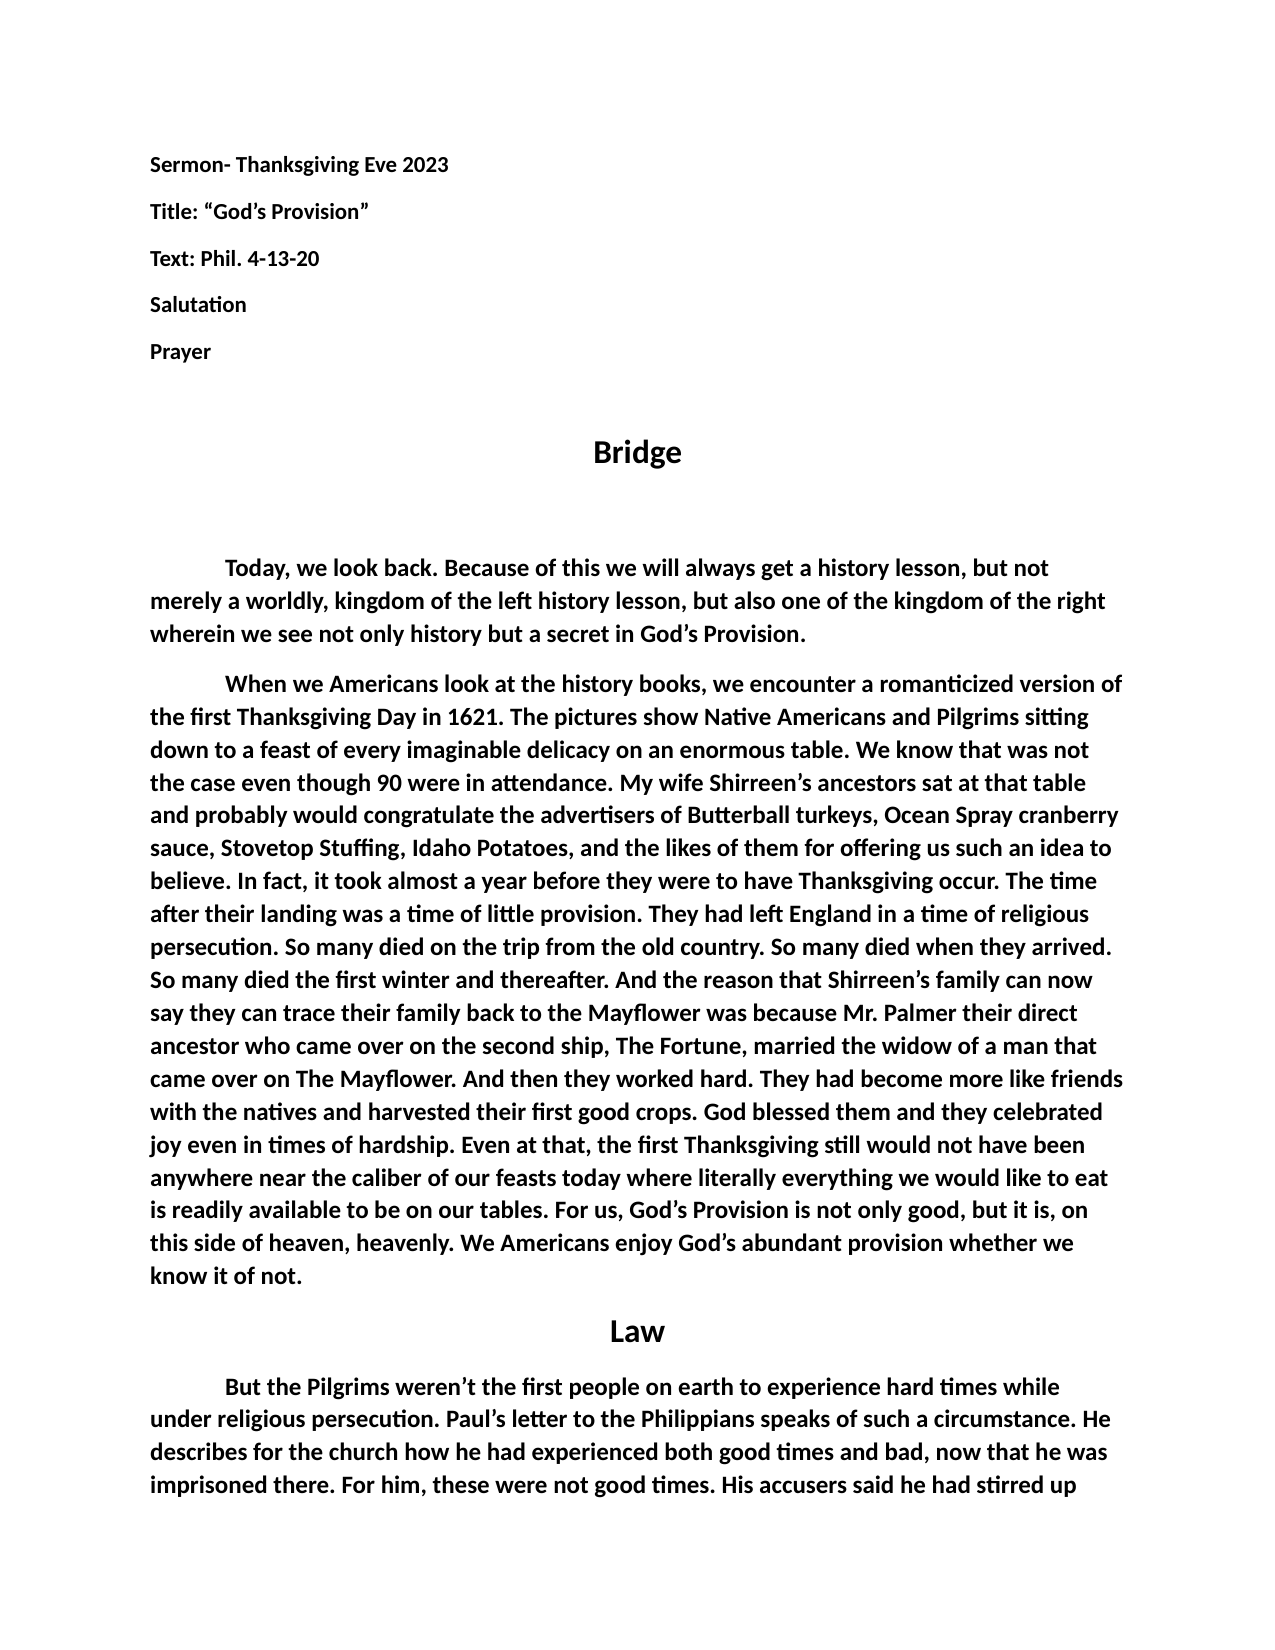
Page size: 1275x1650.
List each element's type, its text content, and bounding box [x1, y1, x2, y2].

text Title: “God’s Provision” [150, 197, 1125, 225]
text Text: Phil. 4-13-20 [150, 244, 1125, 272]
text Today, we look back. Because of this we will always get a history lesson, but not merely a worldly, kingdom of the left history lesson, but also one of the kingdom of the right wherein we see not only history but a secret in God’s Provision. [150, 552, 1125, 649]
text Law [150, 1310, 1125, 1351]
text Bridge [150, 431, 1125, 472]
text Salutation [150, 291, 1125, 319]
text Prayer [150, 337, 1125, 366]
text Sermon- Thanksgiving Eve 2023 [150, 150, 1125, 178]
text When we Americans look at the history books, we encounter a romanticized version of the first Thanksgiving Day in 1621. The pictures show Native Americans and Pilgrims sitting down to a feast of every imaginable delicacy on an enormous table. We know that was not the case even though 90 were in attendance. My wife Shirreen’s ancestors sat at that table and probably would congratulate the advertisers of Butterball turkeys, Ocean Spray cranberry sauce, Stovetop Stuffing, Idaho Potatoes, and the likes of them for offering us such an idea to believe. In fact, it took almost a year before they were to have Thanksgiving occur. The time after their landing was a time of little provision. They had left England in a time of religious persecution. So many died on the trip from the old country. So many died when they arrived. So many died the first winter and thereafter. And the reason that Shirreen’s family can now say they can trace their family back to the Mayflower was because Mr. Palmer their direct ancestor who came over on the second ship, The Fortune, married the widow of a man that came over on The Mayflower. And then they worked hard. They had become more like friends with the natives and harvested their first good crops. God blessed them and they celebrated joy even in times of hardship. Even at that, the first Thanksgiving still would not have been anywhere near the caliber of our feasts today where literally everything we would like to eat is readily available to be on our tables. For us, God’s Provision is not only good, but it is, on this side of heaven, heavenly. We Americans enjoy God’s abundant provision whether we know it of not. [150, 668, 1125, 1291]
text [150, 1371, 1125, 1500]
